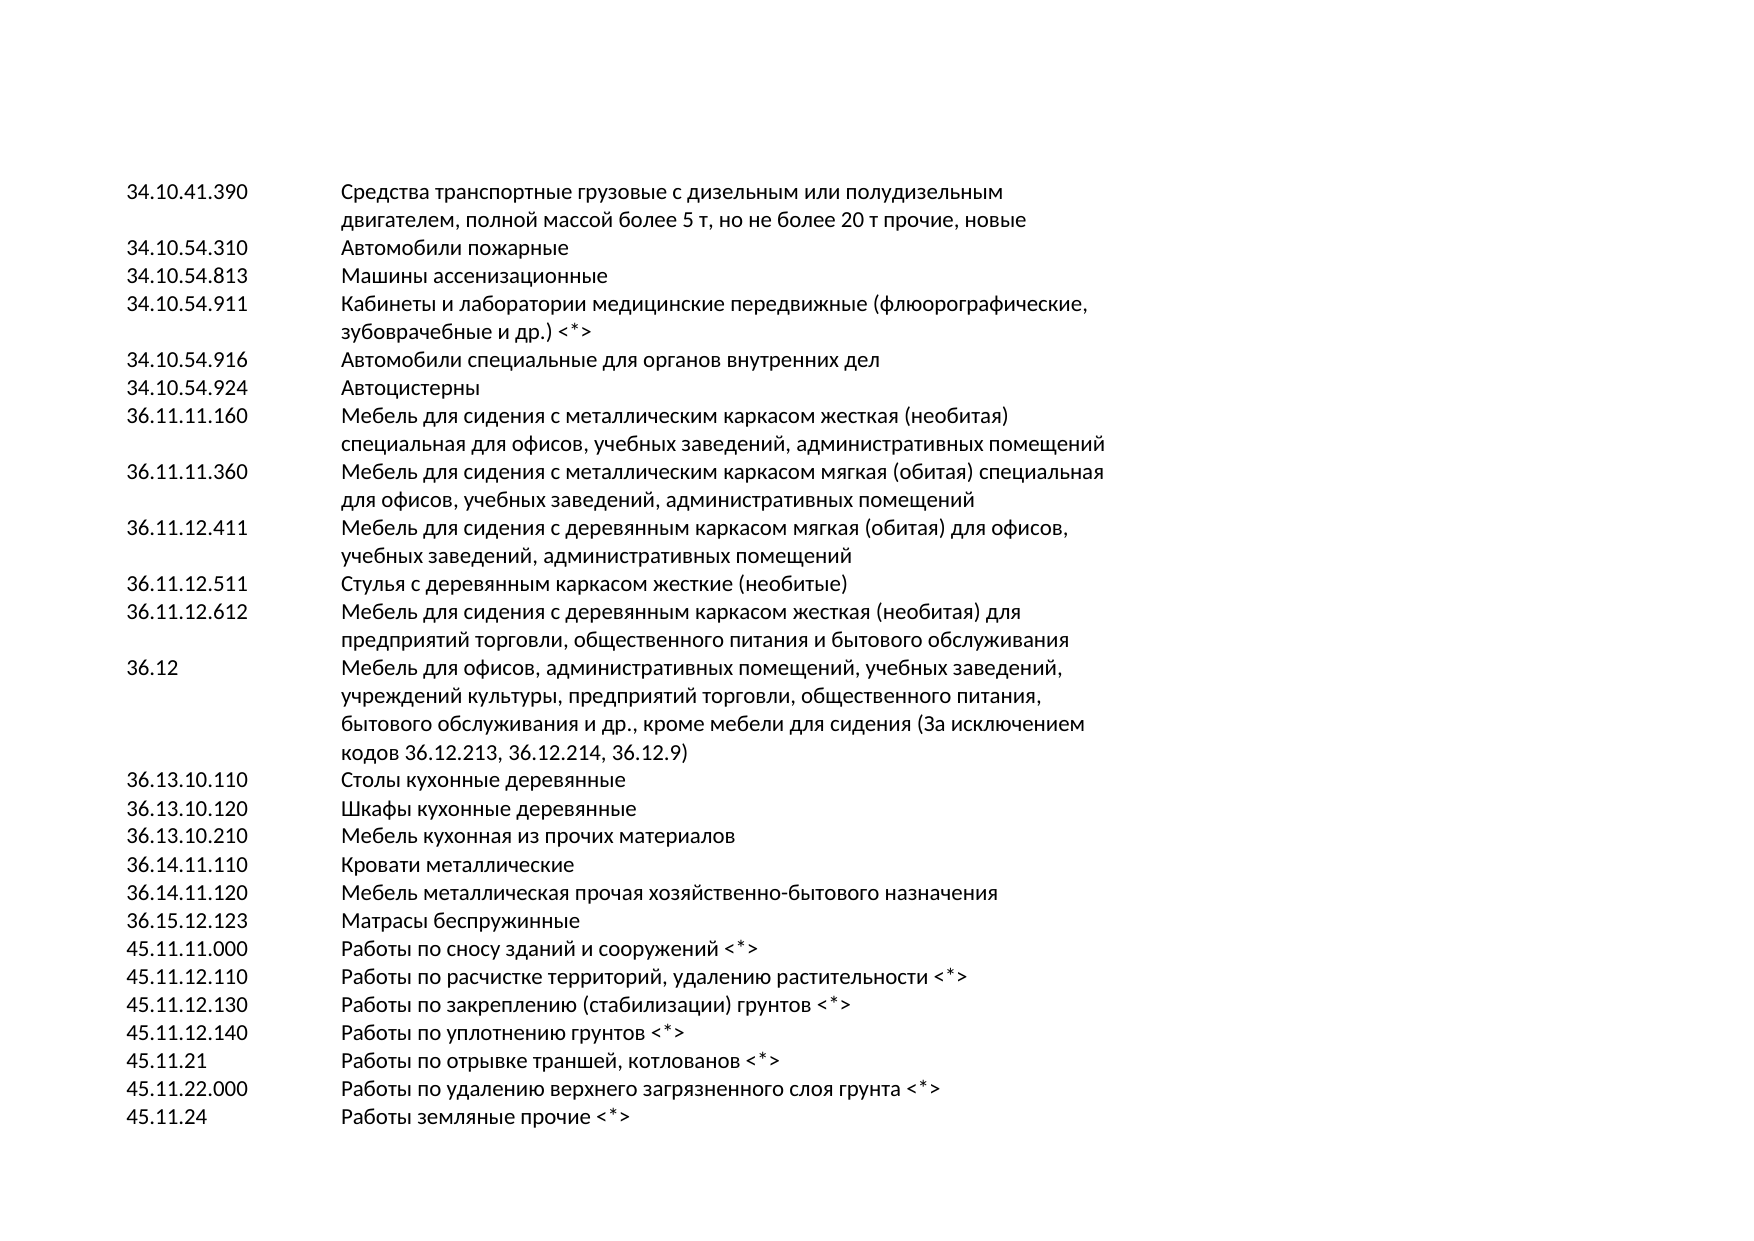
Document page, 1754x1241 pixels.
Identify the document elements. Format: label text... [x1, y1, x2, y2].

table_cell Работы по отрывке траншей, котлованов <*> [333, 1046, 1122, 1074]
table_cell 36.11.12.612 [118, 598, 333, 653]
table_cell 34.10.54.916 [118, 345, 333, 373]
table_cell Средства транспортные грузовые с дизельным или полудизельным двигателем, полной массой более 5 т, но не более 20 т прочие, новые [333, 177, 1122, 233]
table_cell 36.11.11.160 [118, 401, 333, 457]
table_cell Автомобили специальные для органов внутренних дел [333, 345, 1122, 373]
table_cell Работы по закреплению (стабилизации) грунтов <*> [333, 990, 1122, 1018]
table_cell 45.11.12.110 [118, 962, 333, 990]
table_cell Мебель для сидения с металлическим каркасом жесткая (необитая) специальная для офисов, учебных заведений, административных помещений [333, 401, 1122, 457]
table_cell Стулья с деревянным каркасом жесткие (необитые) [333, 570, 1122, 597]
table_cell Кабинеты и лаборатории медицинские передвижные (флюорографические, зубоврачебные и др.) <*> [333, 289, 1122, 345]
table_cell 36.13.10.120 [118, 794, 333, 822]
table_cell Мебель кухонная из прочих материалов [333, 822, 1122, 850]
table_cell 36.14.11.120 [118, 878, 333, 906]
table_cell 36.11.11.360 [118, 458, 333, 513]
table_cell 36.13.10.210 [118, 822, 333, 850]
table_cell 45.11.22.000 [118, 1074, 333, 1102]
table_cell 36.11.12.511 [118, 570, 333, 597]
table_cell Мебель металлическая прочая хозяйственно-бытового назначения [333, 878, 1122, 906]
table_cell Мебель для сидения с металлическим каркасом мягкая (обитая) специальная для офисов, учебных заведений, административных помещений [333, 458, 1122, 513]
table_cell 45.11.24 [118, 1102, 333, 1130]
table_cell 36.14.11.110 [118, 850, 333, 878]
table_cell 36.13.10.110 [118, 766, 333, 794]
table_cell Матрасы беспружинные [333, 906, 1122, 934]
table_cell Мебель для сидения с деревянным каркасом мягкая (обитая) для офисов, учебных заведений, административных помещений [333, 514, 1122, 569]
table_cell 34.10.54.310 [118, 233, 333, 261]
table_cell 45.11.12.140 [118, 1018, 333, 1046]
table_cell 36.11.12.411 [118, 514, 333, 569]
table_cell Столы кухонные деревянные [333, 766, 1122, 794]
table_cell Мебель для офисов, административных помещений, учебных заведений, учреждений культуры, предприятий торговли, общественного питания, бытового обслуживания и др., кроме мебели для сидения (За исключением кодов 36.12.213, 36.12.214, 36.12.9) [333, 654, 1122, 766]
table_cell Работы по удалению верхнего загрязненного слоя грунта <*> [333, 1074, 1122, 1102]
table_cell 34.10.41.390 [118, 177, 333, 233]
table_cell Мебель для сидения с деревянным каркасом жесткая (необитая) для предприятий торговли, общественного питания и бытового обслуживания [333, 598, 1122, 653]
table_cell Кровати металлические [333, 850, 1122, 878]
table_cell 36.15.12.123 [118, 906, 333, 934]
table_cell 45.11.21 [118, 1046, 333, 1074]
table_cell Машины ассенизационные [333, 261, 1122, 289]
table_cell 34.10.54.813 [118, 261, 333, 289]
table_cell Автомобили пожарные [333, 233, 1122, 261]
table_cell 45.11.12.130 [118, 990, 333, 1018]
table_cell Работы земляные прочие <*> [333, 1102, 1122, 1130]
table_cell Шкафы кухонные деревянные [333, 794, 1122, 822]
table_cell Работы по сносу зданий и сооружений <*> [333, 934, 1122, 962]
table_cell 34.10.54.911 [118, 289, 333, 345]
table_cell Работы по уплотнению грунтов <*> [333, 1018, 1122, 1046]
table_cell Автоцистерны [333, 373, 1122, 401]
table_cell 36.12 [118, 654, 333, 766]
table_cell 34.10.54.924 [118, 373, 333, 401]
table_cell 45.11.11.000 [118, 934, 333, 962]
table_cell Работы по расчистке территорий, удалению растительности <*> [333, 962, 1122, 990]
